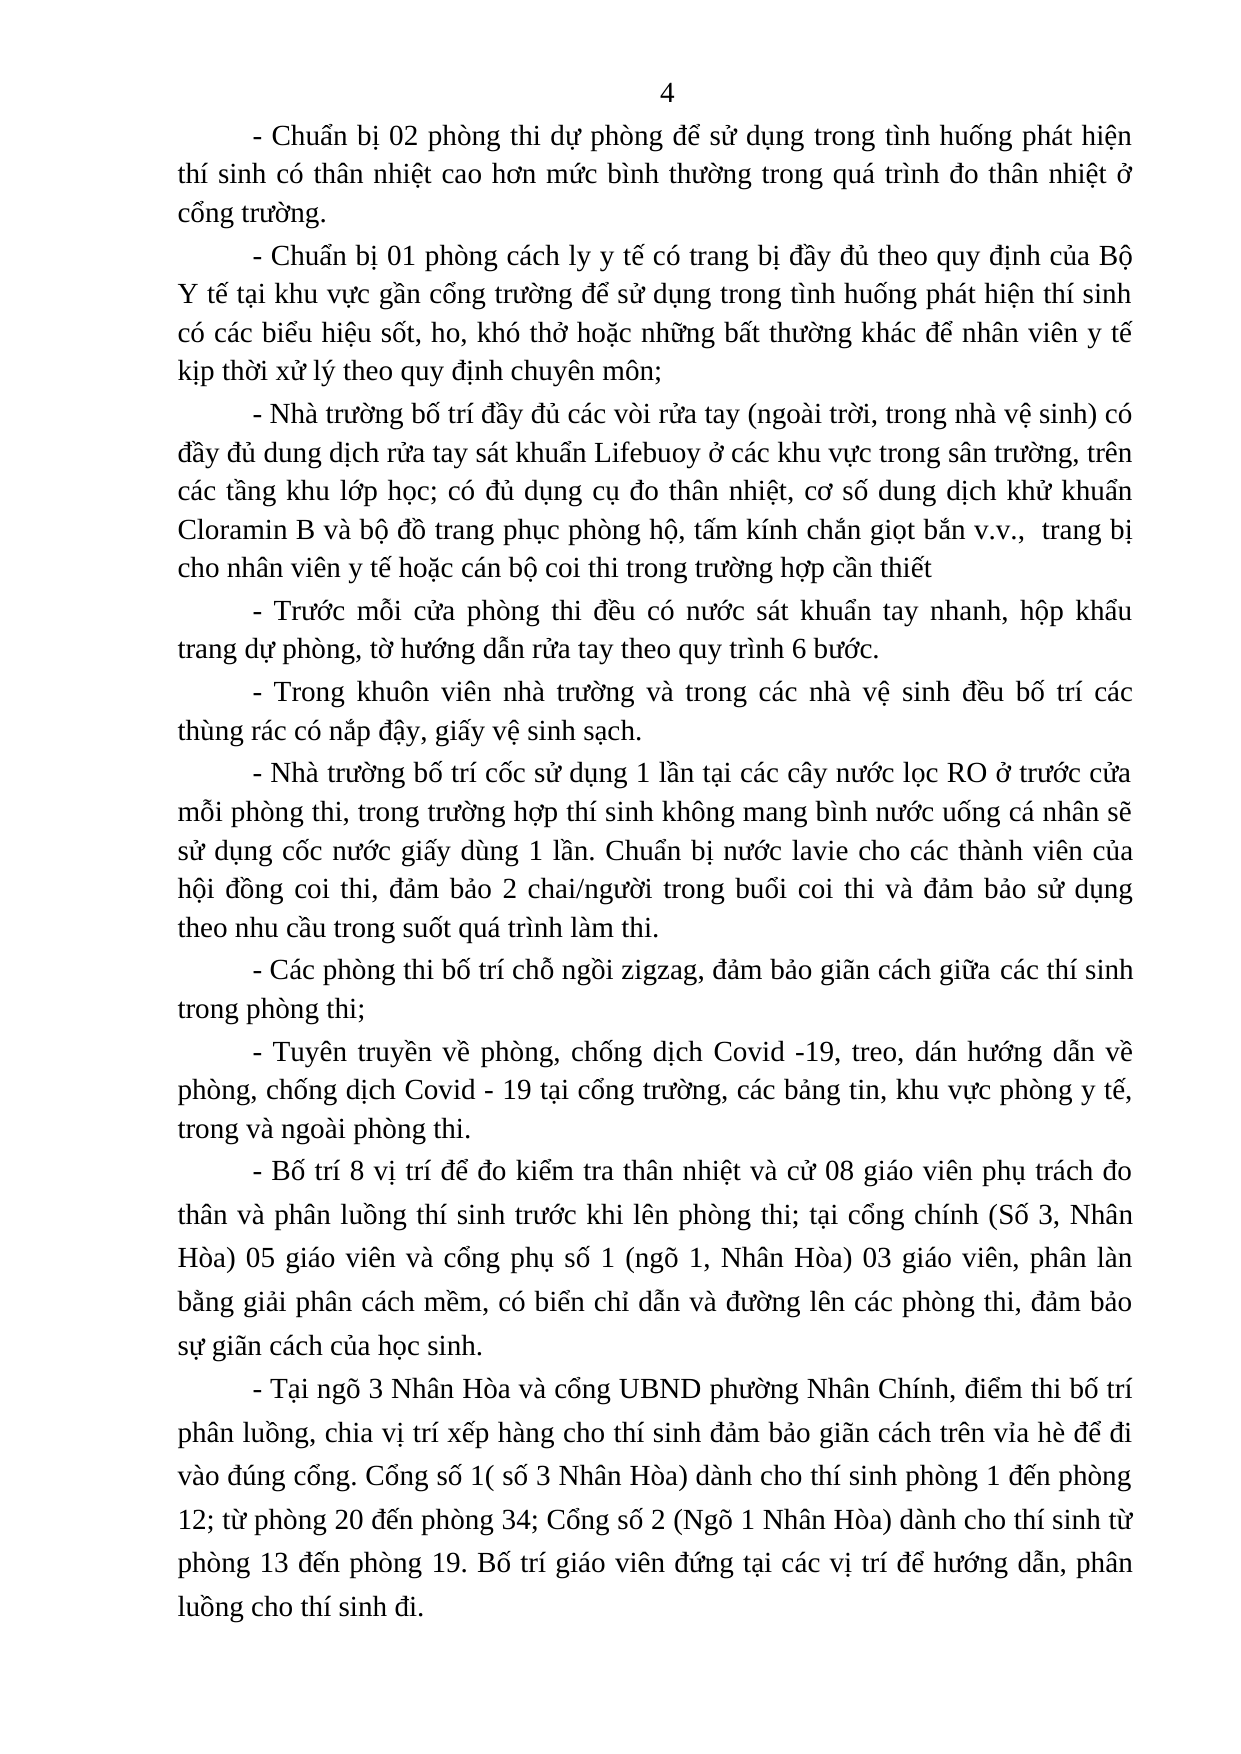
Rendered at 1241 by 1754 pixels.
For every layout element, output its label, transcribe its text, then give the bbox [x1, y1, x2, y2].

text - Chuẩn bị 01 phòng cách ly y tế có trang bị đầy đủ theo quy định của Bộ Y tế tại khu vực gần cổng trường để sử dụng trong tình huống phát hiện thí sinh có các biểu hiệu sốt, ho, khó thở hoặc những bất thường khác để nhân viên y tế kịp thời xử lý theo quy định chuyên môn; [177, 238, 1134, 387]
text - Chuẩn bị 02 phòng thi dự phòng để sử dụng trong tình huống phát hiện thí sinh có thân nhiệt cao hơn mức bình thường trong quá trình đo thân nhiệt ở cổng trường. [177, 118, 1134, 229]
text - Nhà trường bố trí đầy đủ các vòi rửa tay (ngoài trời, trong nhà vệ sinh) có đầy đủ dung dịch rửa tay sát khuẩn Lifebuoy ở các khu vực trong sân trường, trên các tầng khu lớp học; có đủ dụng cụ đo thân nhiệt, cơ số dung dịch khử khuẩn Cloramin B và bộ đồ trang phục phòng hộ, tấm kính chắn giọt bắn v.v., trang bị cho nhân viên y tế hoặc cán bộ coi thi trong trường hợp cần thiết [177, 396, 1134, 584]
text - Các phòng thi bố trí chỗ ngồi zigzag, đảm bảo giãn cách giữa các thí sinh trong phòng thi; [177, 952, 1134, 1024]
text - Trong khuôn viên nhà trường và trong các nhà vệ sinh đều bố trí các thùng rác có nắp đậy, giấy vệ sinh sạch. [177, 674, 1134, 746]
text - Nhà trường bố trí cốc sử dụng 1 lần tại các cây nước lọc RO ở trước cửa mỗi phòng thi, trong trường hợp thí sinh không mang bình nước uống cá nhân sẽ sử dụng cốc nước giấy dùng 1 lần. Chuẩn bị nước lavie cho các thành viên của hội đồng coi thi, đảm bảo 2 chai/người trong buổi coi thi và đảm bảo sử dụng theo nhu cầu trong suốt quá trình làm thi. [177, 756, 1134, 943]
text - Tuyên truyền về phòng, chống dịch Covid -19, treo, dán hướng dẫn về phòng, chống dịch Covid - 19 tại cổng trường, các bảng tin, khu vực phòng y tế, trong và ngoài phòng thi. [177, 1034, 1134, 1144]
text - Tại ngõ 3 Nhân Hòa và cổng UBND phường Nhân Chính, điểm thi bố trí phân luồng, chia vị trí xếp hàng cho thí sinh đảm bảo giãn cách trên vỉa hè để đi vào đúng cổng. Cổng số 1( số 3 Nhân Hòa) dành cho thí sinh phòng 1 đến phòng 12; từ phòng 20 đến phòng 34; Cổng số 2 (Ngõ 1 Nhân Hòa) dành cho thí sinh từ phòng 13 đến phòng 19. Bố trí giáo viên đứng tại các vị trí để hướng dẫn, phân luồng cho thí sinh đi. [177, 1371, 1134, 1622]
text - Bố trí 8 vị trí để đo kiểm tra thân nhiệt và cử 08 giáo viên phụ trách đo thân và phân luồng thí sinh trước khi lên phòng thi; tại cổng chính (Số 3, Nhân Hòa) 05 giáo viên và cổng phụ số 1 (ngõ 1, Nhân Hòa) 03 giáo viên, phân làn bằng giải phân cách mềm, có biển chỉ dẫn và đường lên các phòng thi, đảm bảo sự giãn cách của học sinh. [177, 1153, 1134, 1361]
text - Trước mỗi cửa phòng thi đều có nước sát khuẩn tay nhanh, hộp khẩu trang dự phòng, tờ hướng dẫn rửa tay theo quy trình 6 bước. [177, 593, 1134, 665]
